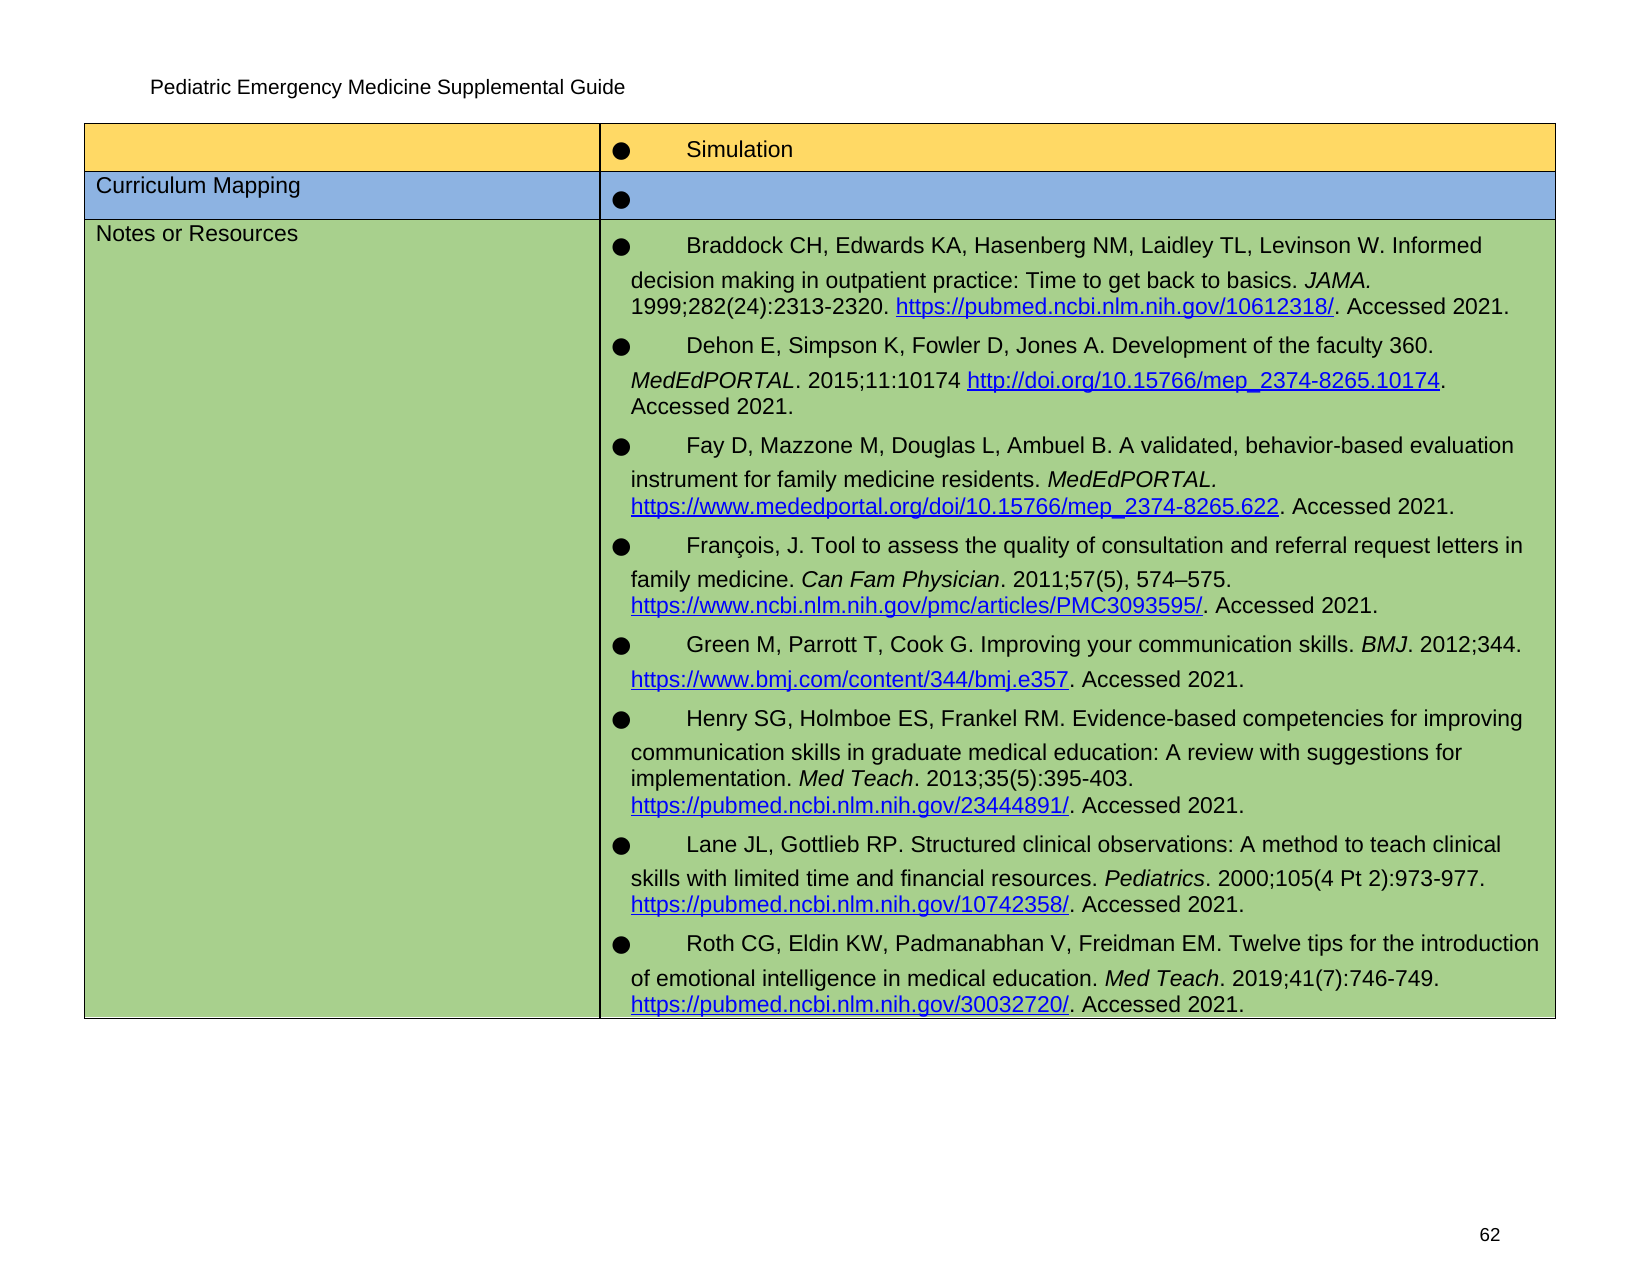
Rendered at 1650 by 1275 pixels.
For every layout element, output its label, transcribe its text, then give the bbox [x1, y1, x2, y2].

table_cell Notes or Resources [85, 220, 599, 1017]
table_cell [601, 124, 1555, 171]
table_cell Braddock CH, Edwards KA, Hasenberg NM, Laidley TL, Levinson W. Informed decision making in outpatient practice: Time to get back to basics. JAMA. 1999;282(24):2313-2320. https://pubmed.ncbi.nlm.nih.gov/10612318/. Accessed 2021. Dehon E, Simpson K, Fowler D, Jones A. Development of the faculty 360. MedEdPORTAL. 2015;11:10174 http://doi.org/10.15766/mep_2374-8265.10174. Accessed 2021. Fay D, Mazzone M, Douglas L, Ambuel B. A validated, behavior-based evaluation instrument for family medicine residents. MedEdPORTAL. https://www.mededportal.org/doi/10.15766/mep_2374-8265.622. Accessed 2021. François, J. Tool to assess the quality of consultation and referral request letters in family medicine. Can Fam Physician. 2011;57(5), 574–575. https://www.ncbi.nlm.nih.gov/pmc/articles/PMC3093595/. Accessed 2021. Green M, Parrott T, Cook G. Improving your communication skills. BMJ. 2012;344. https://www.bmj.com/content/344/bmj.e357. Accessed 2021. Henry SG, Holmboe ES, Frankel RM. Evidence-based competencies for improving communication skills in graduate medical education: A review with suggestions for implementation. Med Teach. 2013;35(5):395-403. https://pubmed.ncbi.nlm.nih.gov/23444891/. Accessed 2021. Lane JL, Gottlieb RP. Structured clinical observations: A method to teach clinical skills with limited time and financial resources. Pediatrics. 2000;105(4 Pt 2):973-977. https://pubmed.ncbi.nlm.nih.gov/10742358/. Accessed 2021. Roth CG, Eldin KW, Padmanabhan V, Freidman EM. Twelve tips for the introduction of emotional intelligence in medical education. Med Teach. 2019;41(7):746-749. https://pubmed.ncbi.nlm.nih.gov/30032720/. Accessed 2021. [601, 220, 1555, 1017]
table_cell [85, 124, 599, 171]
table_cell [601, 172, 1555, 219]
table_cell Curriculum Mapping [85, 172, 599, 219]
